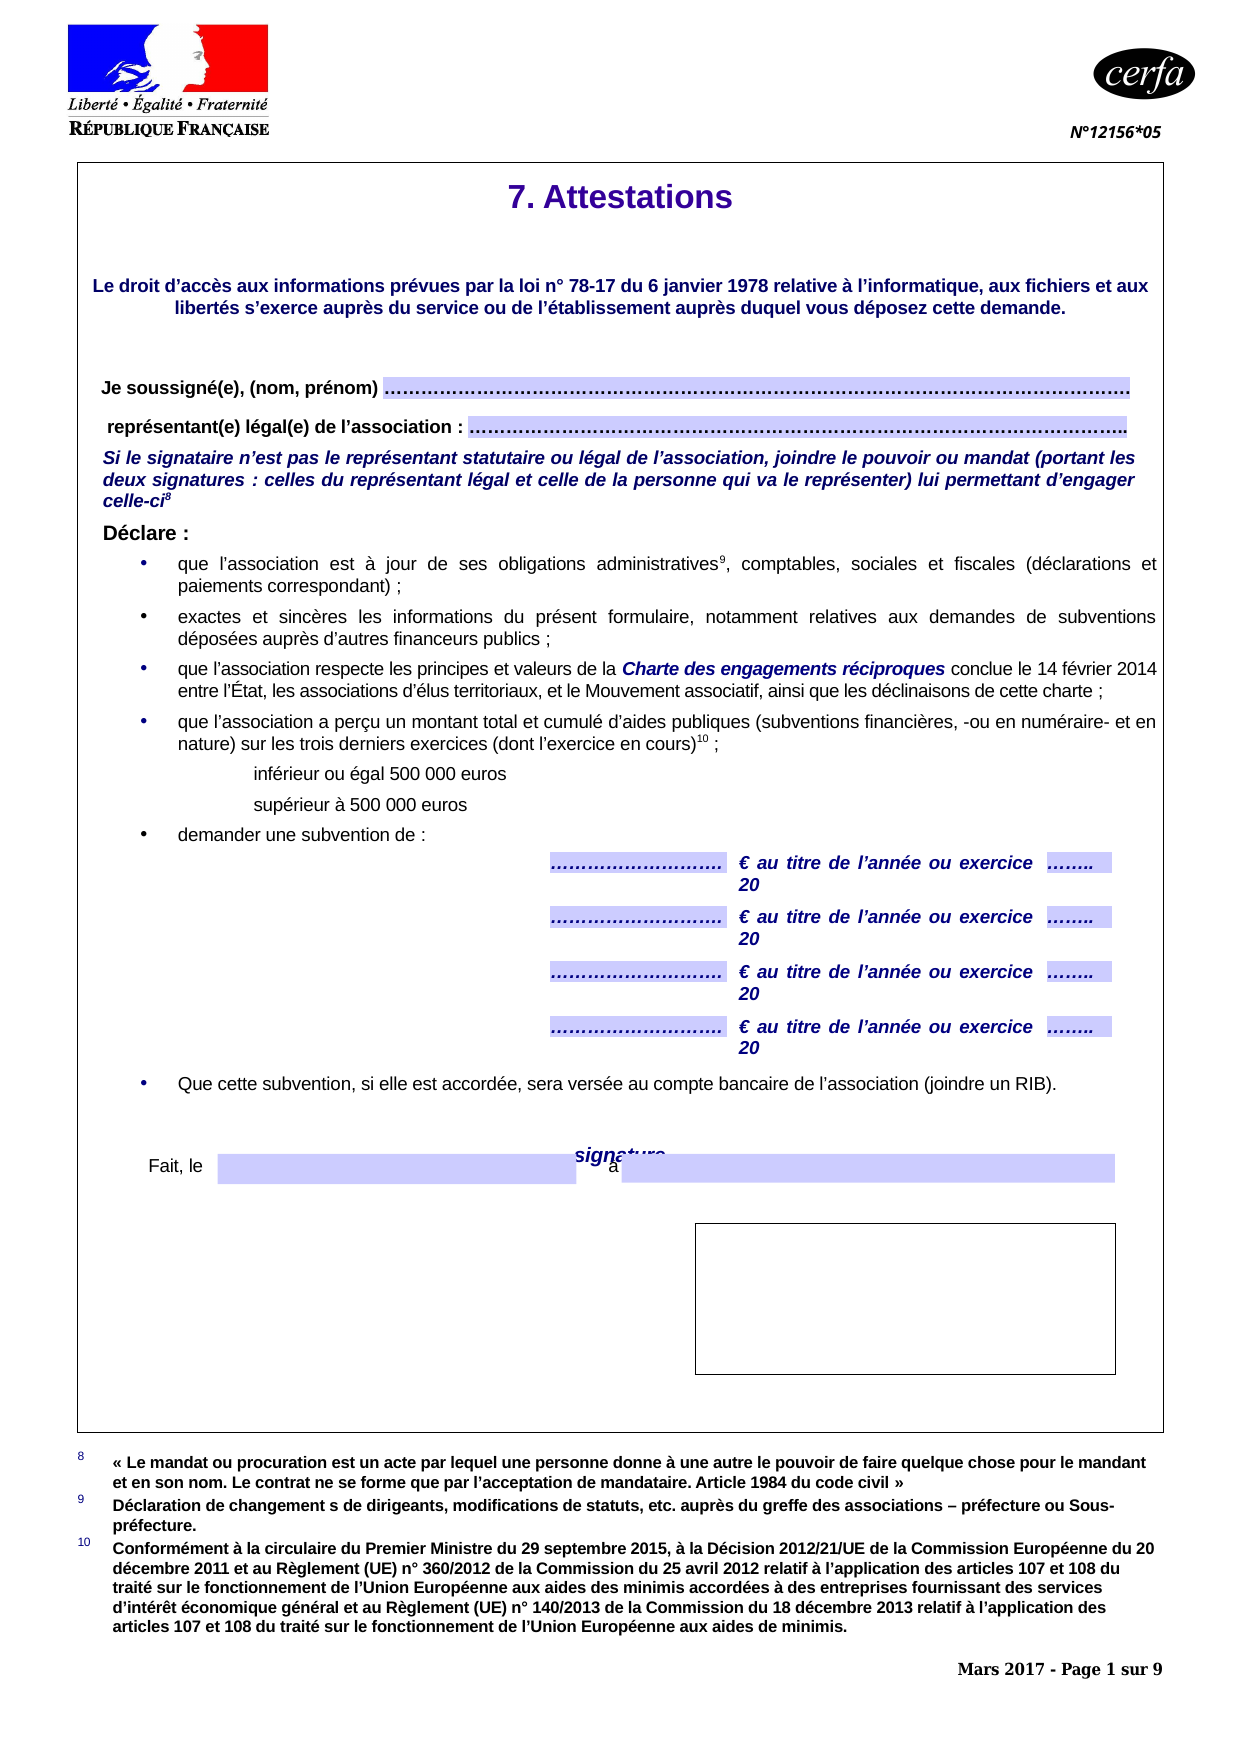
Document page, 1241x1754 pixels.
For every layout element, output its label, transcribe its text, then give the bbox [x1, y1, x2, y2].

picture [1087, 43, 1202, 105]
picture [66, 23, 270, 137]
table_header 7. Attestations Le droit d’accès aux informations prévues par la loi n° 78-17 du 6 janvier 1978 relative à l’informatique, aux fichiers et aux libertés s’exerce auprès du service ou de l’établissement auprès duquel vous déposez cette demande. Je soussigné(e), (nom, prénom) …………………………………………………………………………………………………………. représentant(e) légal(e) de l’association : …………………………………………………………………………………………….. Si le signataire n’est pas le représentant statutaire ou légal de l’association, joindre le pouvoir ou mandat (portant les deux signatures : celles du représentant légal et celle de la personne qui va le représenter) lui permettant d’engager celle-ci Déclare : que l’association est à jour de ses obligations administratives, comptables, sociales et fiscales (déclarations et paiements correspondant) ; exactes et sincères les informations du présent formulaire, notamment relatives aux demandes de subventions déposées auprès d’autres financeurs publics ; que l’association respecte les principes et valeurs de la Charte des engagements réciproques conclue le 14 février 2014 entre l’État, les associations d’élus territoriaux, et le Mouvement associatif, ainsi que les déclinaisons de cette charte ; que l’association a perçu un montant total et cumulé d’aides publiques (subventions financières, -ou en numéraire- et en nature) sur les trois derniers exercices (dont l’exercice en cours) ; inférieur ou égal 500 000 euros supérieur à 500 000 euros demander une subvention de : Que cette subvention, si elle est accordée, sera versée au compte bancaire de l’association (joindre un RIB). Fait, le à [78, 163, 1163, 1432]
